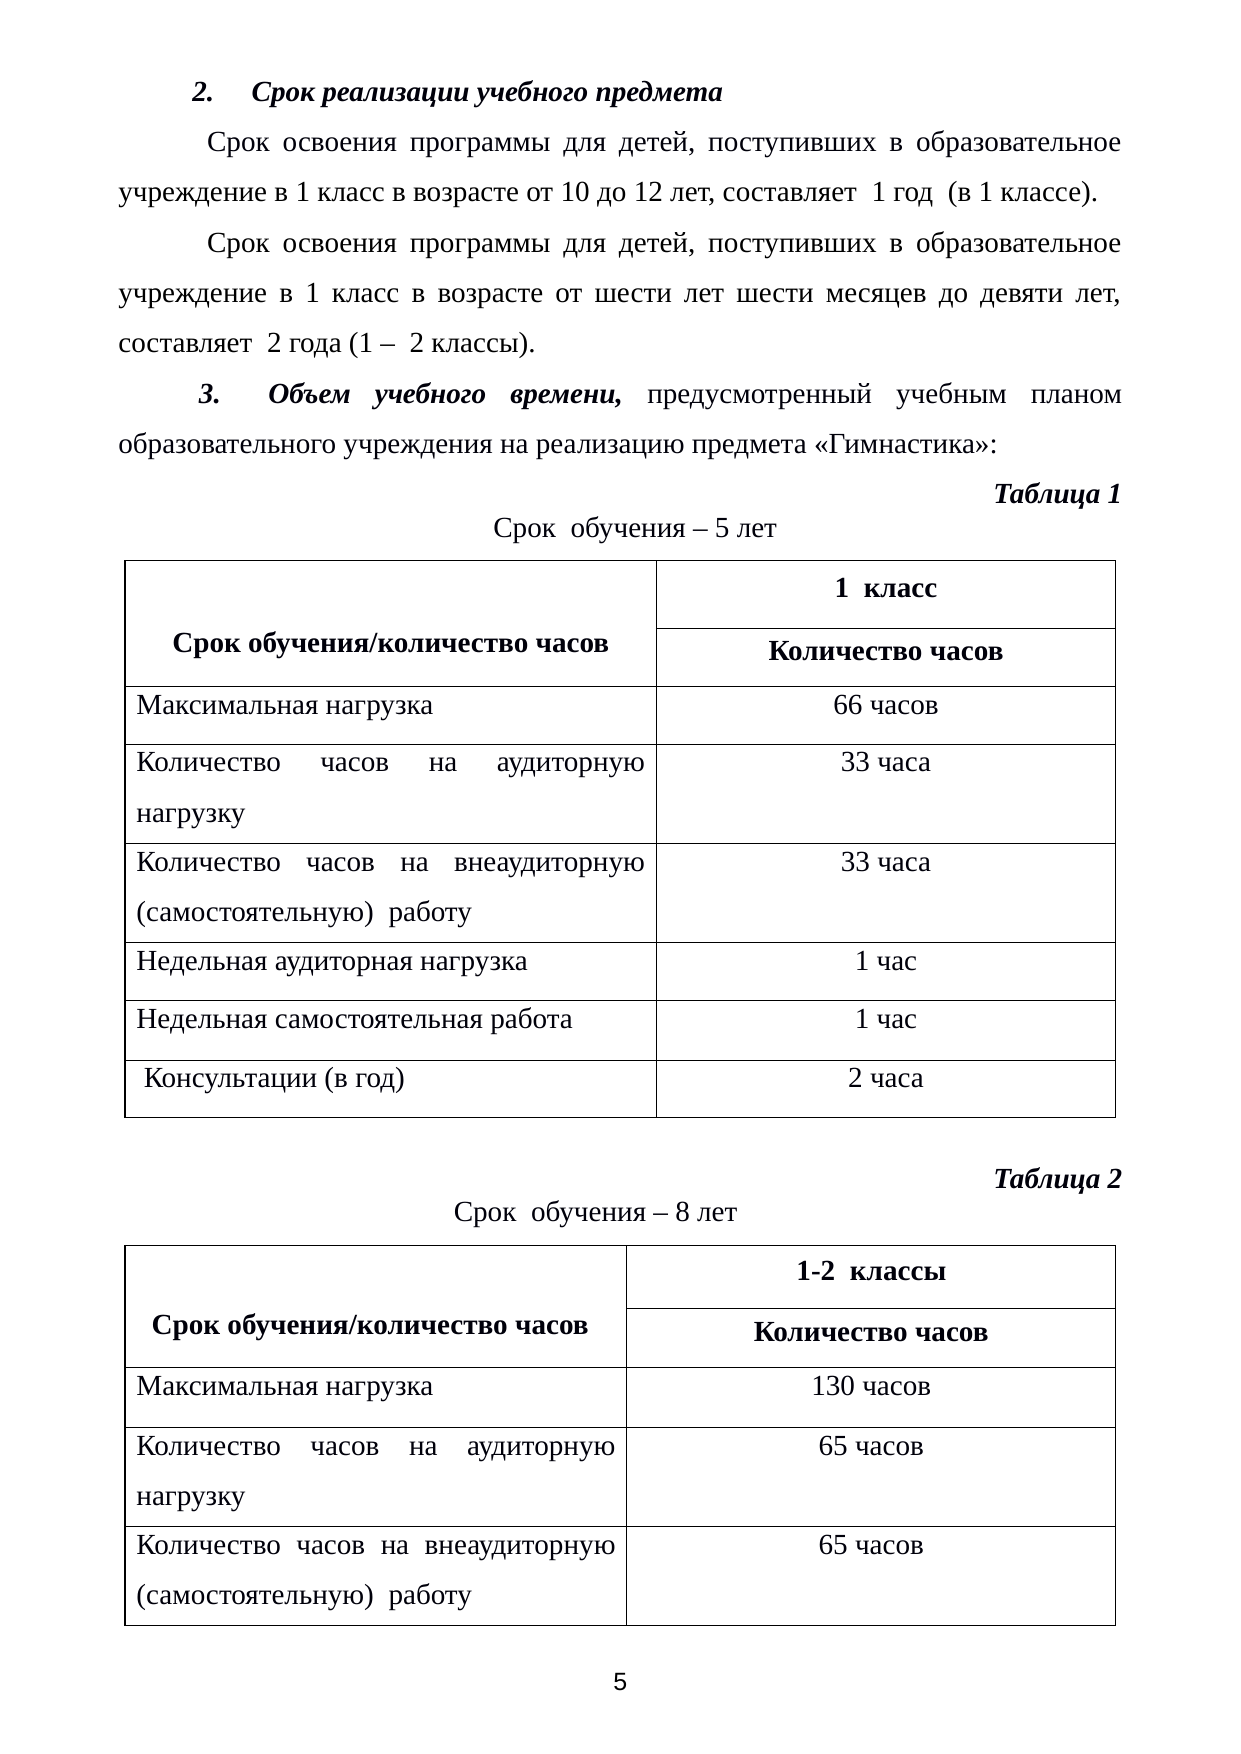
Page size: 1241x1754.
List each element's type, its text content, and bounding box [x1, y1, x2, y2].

table_cell 33 часа [657, 844, 1115, 942]
table_cell Количество часов [657, 629, 1115, 686]
table_cell 66 часов [657, 687, 1115, 743]
text Таблица 2 [868, 1161, 1122, 1194]
table_cell Максимальная нагрузка [126, 687, 656, 743]
table_cell Недельная самостоятельная работа [126, 1001, 656, 1059]
text Срок обучения – 5 лет [118, 510, 1122, 543]
text Таблица 1 [868, 476, 1122, 510]
table_cell Количество часов на внеаудиторную (самостоятельную) работу [126, 1527, 626, 1625]
table_cell 33 часа [657, 745, 1115, 843]
text Срок обучения – 8 лет [118, 1194, 1122, 1228]
table_cell 65 часов [627, 1527, 1115, 1625]
table_header Срок обучения/количество часов [126, 1246, 626, 1367]
table_header 1 класс [657, 561, 1115, 628]
table_cell Количество часов на внеаудиторную (самостоятельную) работу [126, 844, 656, 942]
table_cell Количество часов на аудиторную нагрузку [126, 1428, 626, 1526]
table_cell 130 часов [627, 1368, 1115, 1427]
table_cell 1 час [657, 943, 1115, 1000]
table_cell Максимальная нагрузка [126, 1368, 626, 1427]
text Срок освоения программы для детей, поступивших в образовательное учреждение в 1 класс в возрасте от 10 до 12 лет, составляет 1 год (в 1 классе). [118, 124, 1122, 208]
table_cell 1 час [657, 1001, 1115, 1059]
table_header Срок обучения/количество часов [126, 561, 656, 686]
table_cell 2 часа [657, 1061, 1115, 1117]
table_cell Консультации (в год) [126, 1061, 656, 1117]
table_cell Количество часов [627, 1309, 1115, 1367]
list Срок реализации учебного предмета [192, 74, 1122, 107]
list Объем учебного времени, предусмотренный учебным планом образовательного учреждения на реализацию предмета «Гимнастика»: [118, 376, 1122, 459]
text Срок освоения программы для детей, поступивших в образовательное учреждение в 1 класс в возрасте от шести лет шести месяцев до девяти лет, составляет 2 года (1 – 2 классы). [118, 225, 1122, 359]
table_cell 65 часов [627, 1428, 1115, 1526]
table_cell Количество часов на аудиторную нагрузку [126, 745, 656, 843]
table_header 1-2 классы [627, 1246, 1115, 1308]
table_cell Недельная аудиторная нагрузка [126, 943, 656, 1000]
